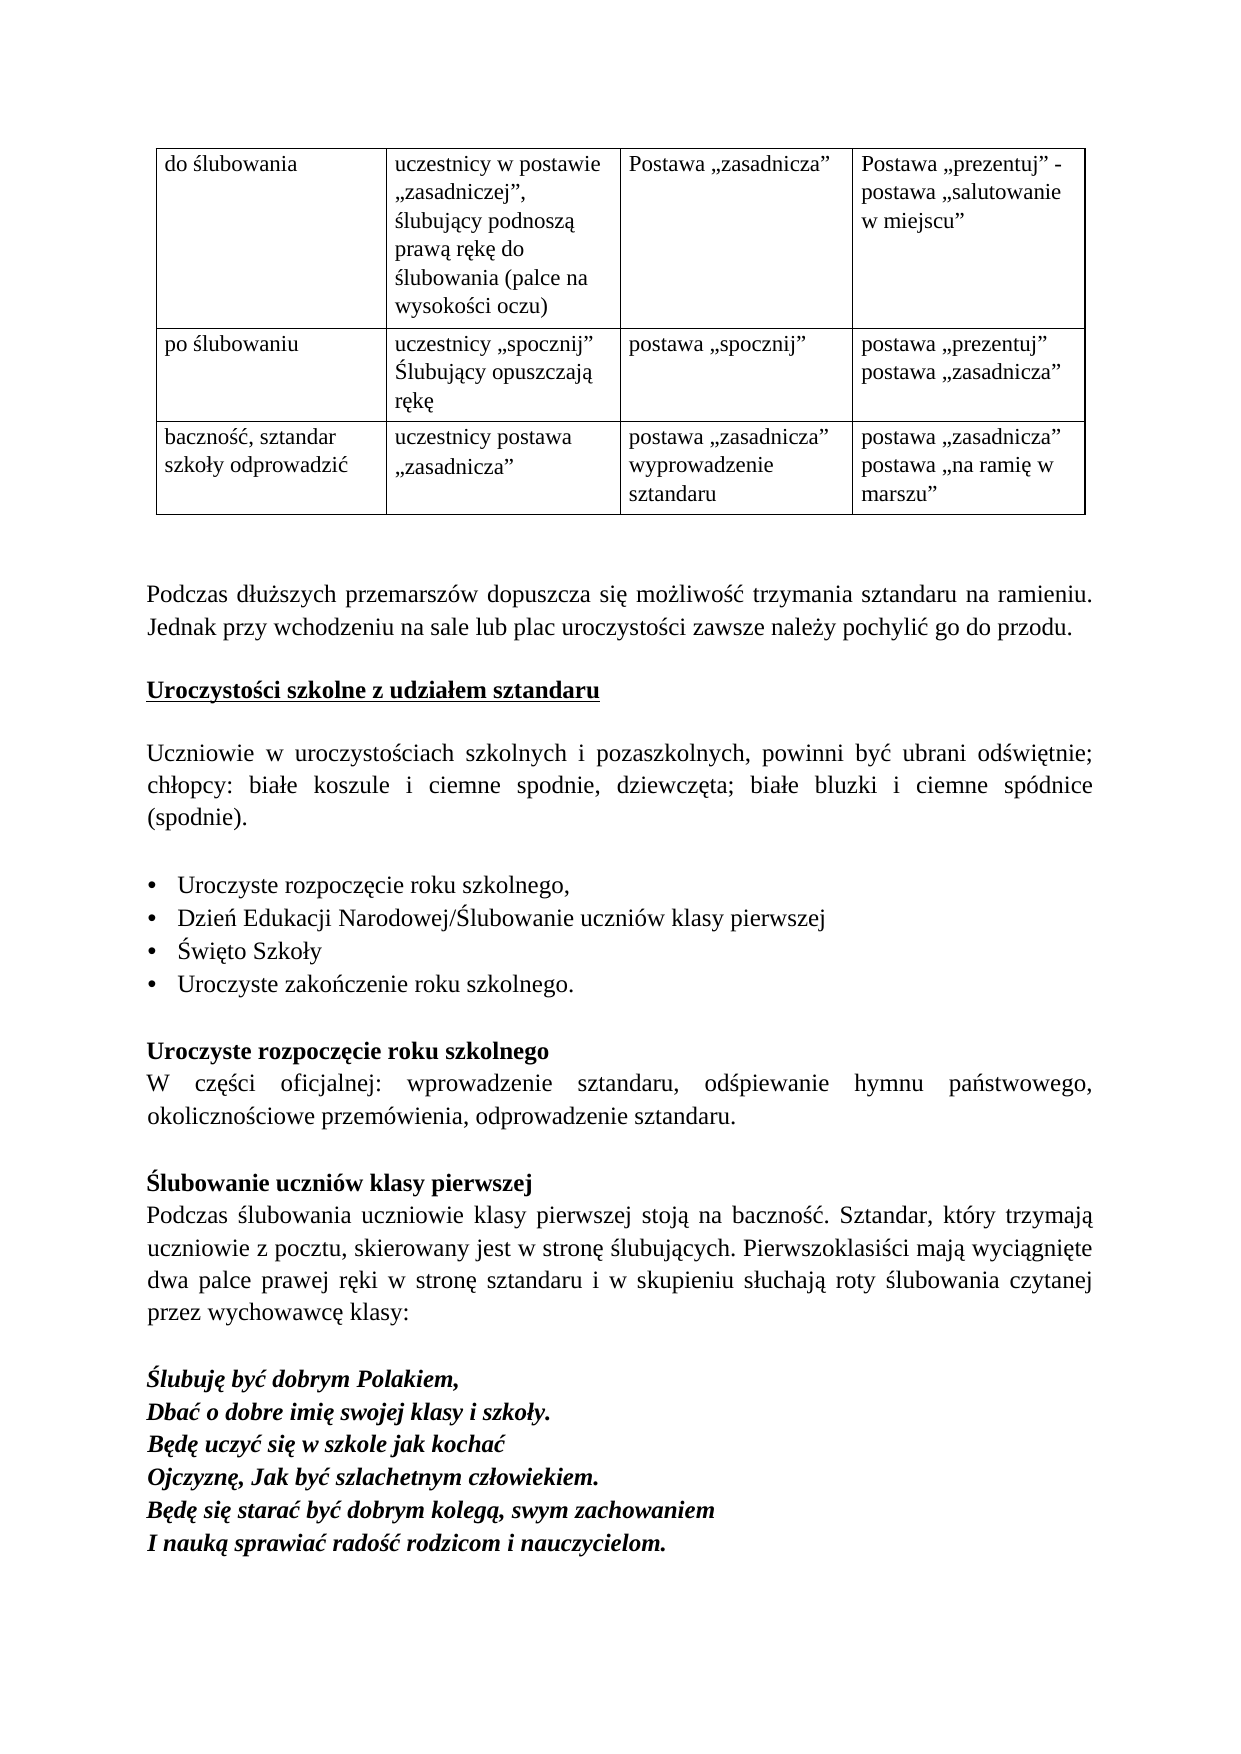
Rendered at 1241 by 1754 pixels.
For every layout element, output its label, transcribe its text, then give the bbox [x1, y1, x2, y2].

list Uroczyste zakończenie roku szkolnego. [147, 969, 1093, 998]
list Dzień Edukacji Narodowej/Ślubowanie uczniów klasy pierwszej [147, 903, 1093, 932]
text Podczas ślubowania uczniowie klasy pierwszej stoją na baczność. Sztandar, który trzymają uczniowie z pocztu, skierowany jest w stronę ślubujących. Pierwszoklasiści mają wyciągnięte dwa palce prawej ręki w stronę sztandaru i w skupieniu słuchają roty ślubowania czytanej przez wychowawcę klasy: [146, 1200, 1093, 1326]
list Uroczyste rozpoczęcie roku szkolnego, [147, 870, 1093, 899]
subtitle Uroczystości szkolne z udziałem sztandaru [146, 676, 1098, 704]
table_cell po ślubowaniu [157, 329, 386, 421]
table_cell Postawa „prezentuj” - postawa „salutowanie w miejscu” [853, 149, 1084, 328]
table_cell do ślubowania [157, 149, 386, 328]
text W części oficjalnej: wprowadzenie sztandaru, odśpiewanie hymnu państwowego, okolicznościowe przemówienia, odprowadzenie sztandaru. [146, 1068, 1093, 1129]
subtitle Uroczyste rozpoczęcie roku szkolnego [146, 1036, 1098, 1064]
table_cell baczność, sztandar szkoły odprowadzić [157, 422, 386, 514]
table_cell uczestnicy postawa „zasadnicza” [387, 422, 620, 514]
table_cell postawa „zasadnicza” wyprowadzenie sztandaru [621, 422, 852, 514]
table_cell uczestnicy w postawie „zasadniczej”, ślubujący podnoszą prawą rękę do ślubowania (palce na wysokości oczu) [387, 149, 620, 328]
table_cell Postawa „zasadnicza” [621, 149, 852, 328]
subtitle Ślubowanie uczniów klasy pierwszej [146, 1168, 1098, 1196]
list Święto Szkoły [147, 936, 1093, 965]
text Ślubuję być dobrym Polakiem, [146, 1364, 1098, 1393]
text Podczas dłuższych przemarszów dopuszcza się możliwość trzymania sztandaru na ramieniu. Jednak przy wchodzeniu na sale lub plac uroczystości zawsze należy pochylić go do przodu. [146, 579, 1093, 641]
table_cell postawa „spocznij” [621, 329, 852, 421]
text Będę się starać być dobrym kolegą, swym zachowaniem I nauką sprawiać radość rodzicom i nauczycielom. [146, 1495, 733, 1556]
table_cell uczestnicy „spocznij” Ślubujący opuszczają rękę [387, 329, 620, 421]
table_cell postawa „prezentuj” postawa „zasadnicza” [853, 329, 1084, 421]
table_cell postawa „zasadnicza” postawa „na ramię w marszu” [853, 422, 1084, 514]
text Dbać o dobre imię swojej klasy i szkoły. Będę uczyć się w szkole jak kochać Ojczyznę, Jak być szlachetnym człowiekiem. [146, 1397, 611, 1491]
text Uczniowie w uroczystościach szkolnych i pozaszkolnych, powinni być ubrani odświętnie; chłopcy: białe koszule i ciemne spodnie, dziewczęta; białe bluzki i ciemne spódnice (spodnie). [146, 738, 1093, 831]
